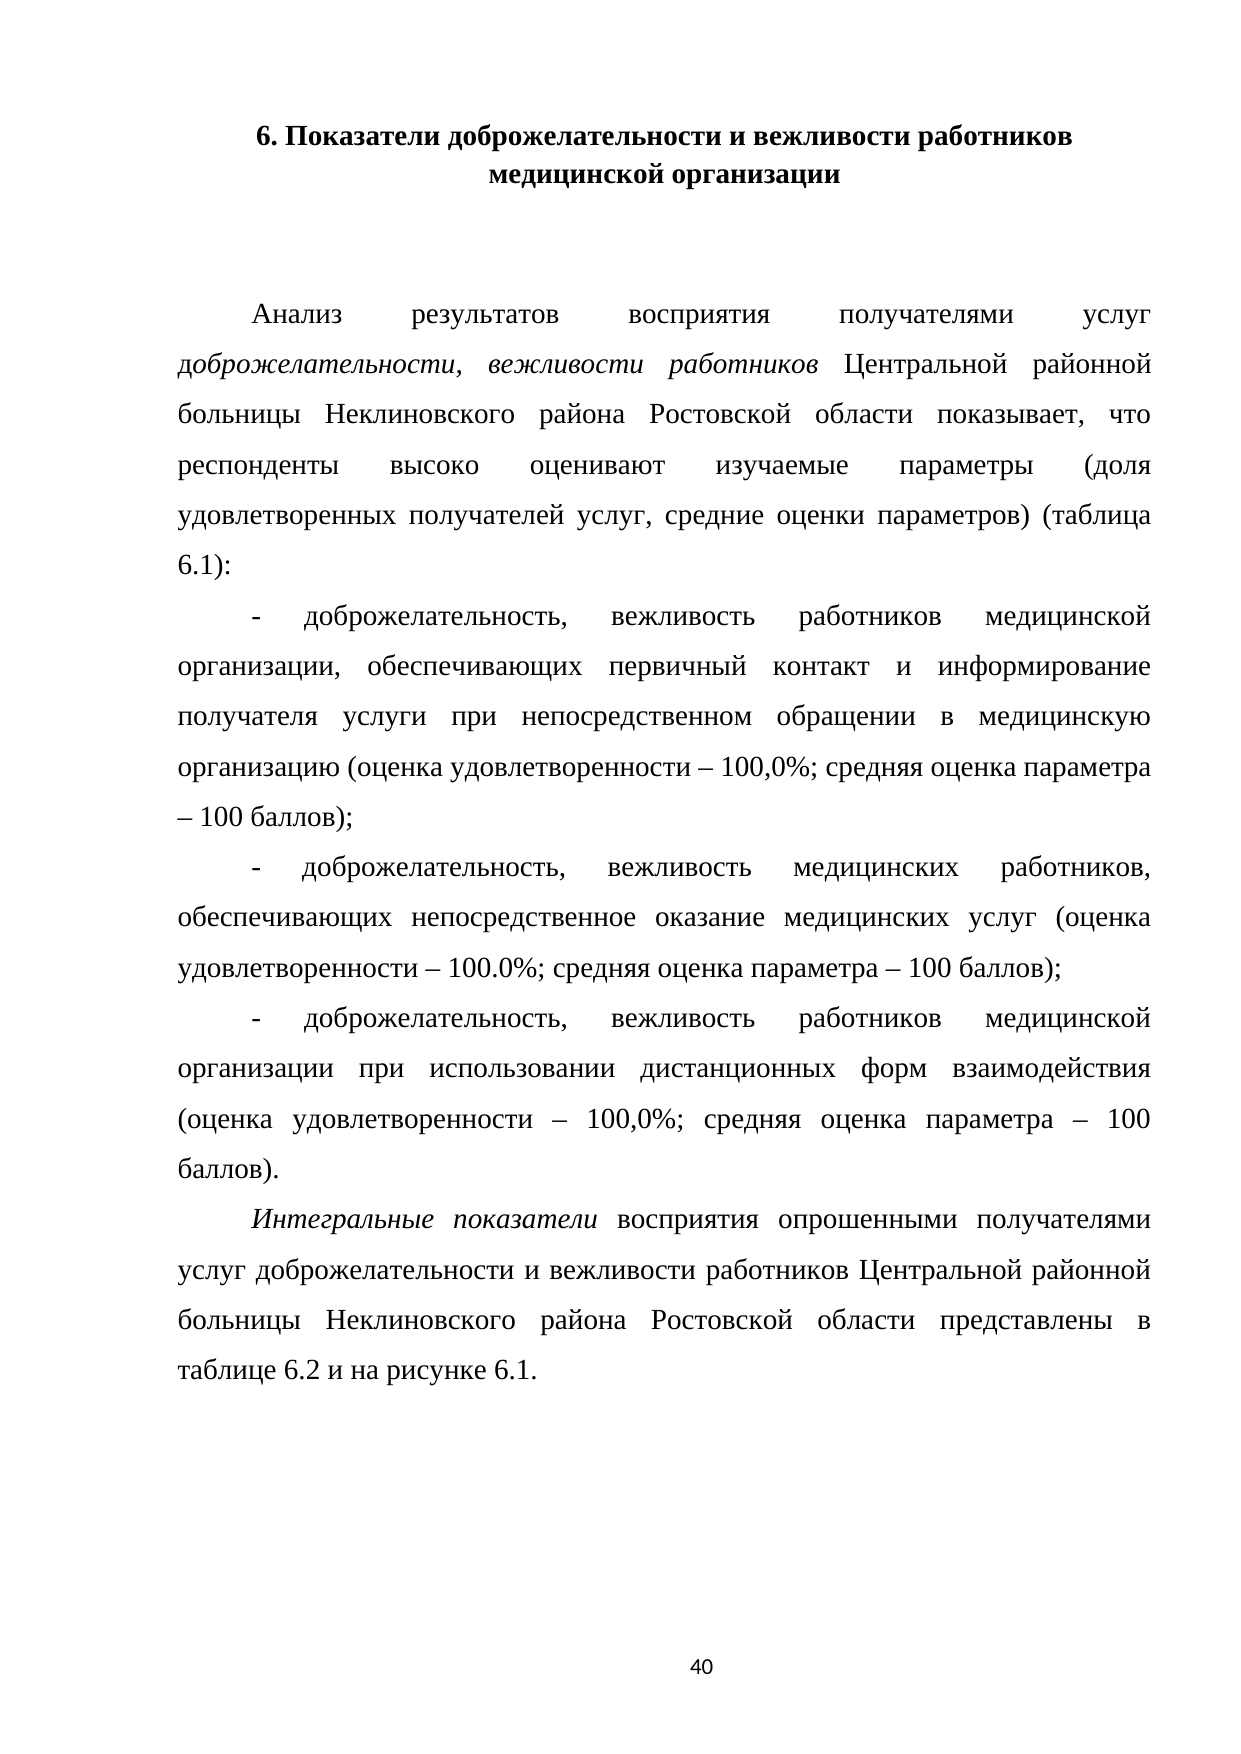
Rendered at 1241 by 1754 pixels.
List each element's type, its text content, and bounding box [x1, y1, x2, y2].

text Интегральные показатели восприятия опрошенными получателями услуг доброжелательности и вежливости работников Центральной районной больницы Неклиновского района Ростовской области представлены в таблице 6.2 и на рисунке 6.1. [177, 1201, 1152, 1386]
text - доброжелательность, вежливость работников медицинской организации, обеспечивающих первичный контакт и информирование получателя услуги при непосредственном обращении в медицинскую организацию (оценка удовлетворенности – 100,0%; средняя оценка параметра – 100 баллов); [177, 598, 1152, 832]
text Анализ результатов восприятия получателями услуг доброжелательности, вежливости работников Центральной районной больницы Неклиновского района Ростовской области показывает, что респонденты высоко оценивают изучаемые параметры (доля удовлетворенных получателей услуг, средние оценки параметров) (таблица 6.1): [177, 296, 1152, 581]
text 6. Показатели доброжелательности и вежливости работников медицинской организации [177, 118, 1152, 190]
text - доброжелательность, вежливость медицинских работников, обеспечивающих непосредственное оказание медицинских услуг (оценка удовлетворенности – 100.0%; средняя оценка параметра – 100 баллов); [177, 849, 1152, 983]
text - доброжелательность, вежливость работников медицинской организации при использовании дистанционных форм взаимодействия (оценка удовлетворенности – 100,0%; средняя оценка параметра – 100 баллов). [177, 1000, 1152, 1185]
